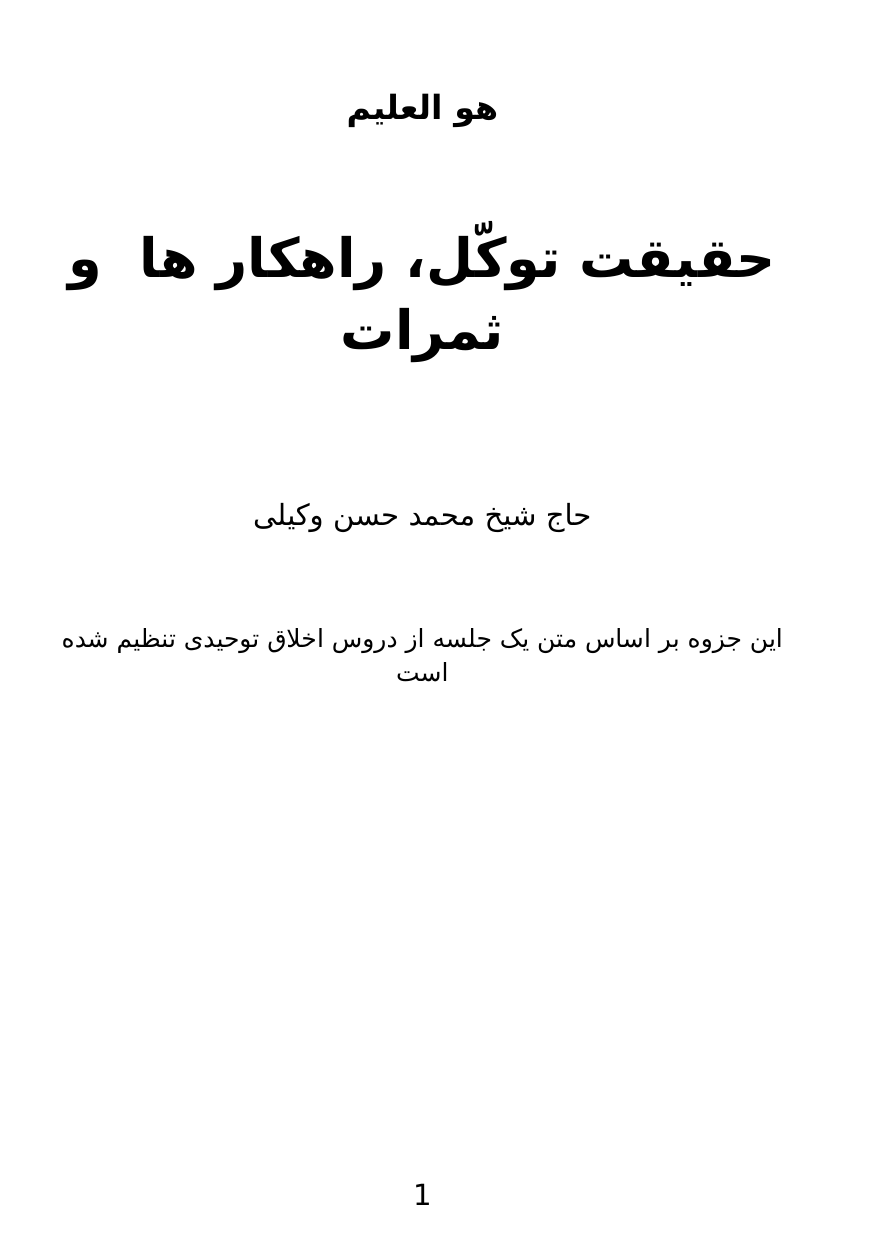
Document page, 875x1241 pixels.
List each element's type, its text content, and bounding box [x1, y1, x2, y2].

text این جزوه بر اساس متن یک جلسه از دروس اخلاق توحیدی تنظیم شده است [59, 624, 785, 687]
text حاج شیخ محمد حسن وکیلی [59, 498, 785, 532]
text حقیقت توکّل، راهکار ها و ثمرات [59, 227, 785, 362]
text هو العلیم [59, 89, 785, 127]
